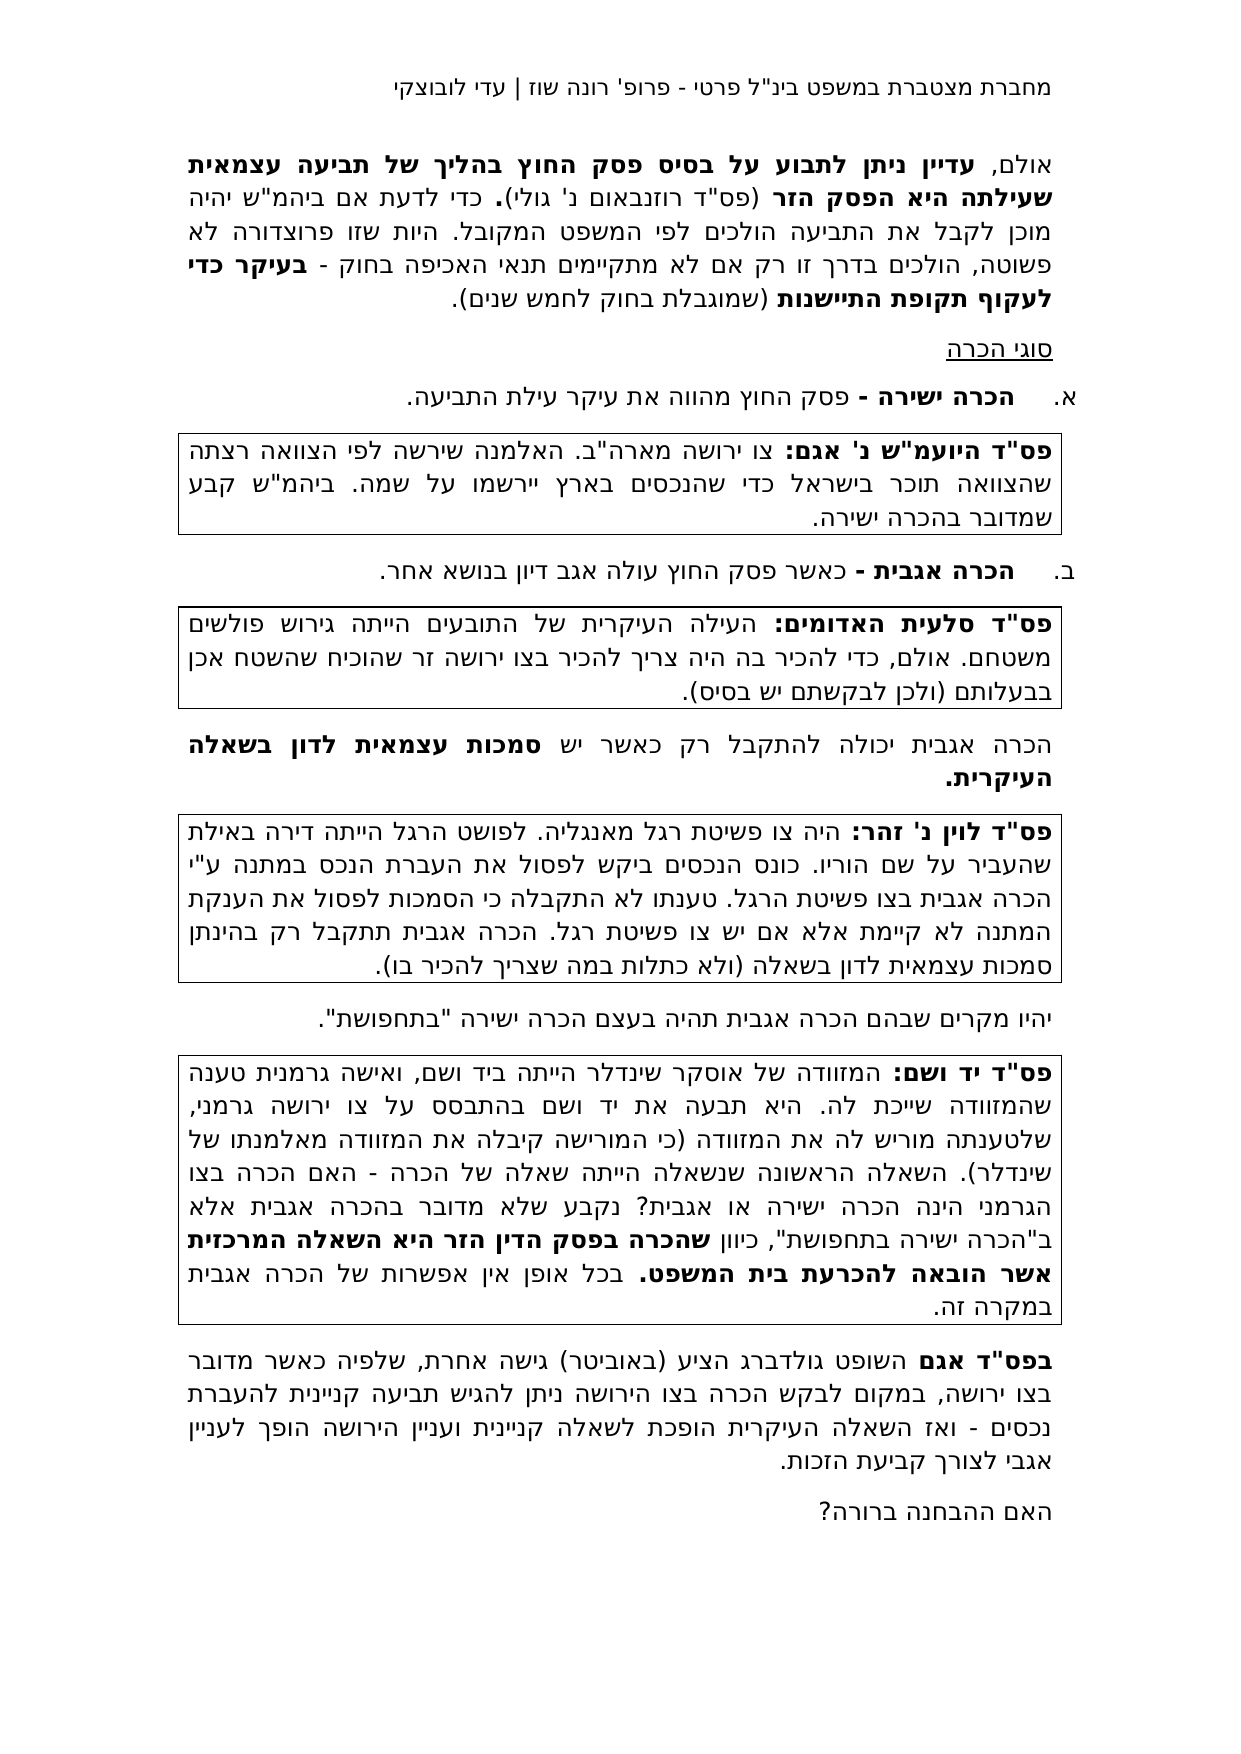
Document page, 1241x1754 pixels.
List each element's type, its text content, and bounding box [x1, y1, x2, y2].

text פס"ד לוין נ' זהר: היה צו פשיטת רגל מאנגליה. לפושט הרגל הייתה דירה באילת שהעביר על שם הוריו. כונס הנכסים ביקש לפסול את העברת הנכס במתנה ע"י הכרה אגבית בצו פשיטת הרגל. טענתו לא התקבלה כי הסמכות לפסול את הענקת המתנה לא קיימת אלא אם יש צו פשיטת רגל. הכרה אגבית תתקבל רק בהינתן סמכות עצמאית לדון בשאלה (ולא כתלות במה שצריך להכיר בו). [179, 815, 1061, 982]
text פס"ד סלעית האדומים: העילה העיקרית של התובעים הייתה גירוש פולשים משטחם. אולם, כדי להכיר בה היה צריך להכיר בצו ירושה זר שהוכיח שהשטח אכן בבעלותם (ולכן לבקשתם יש בסיס). [179, 608, 1061, 708]
text אולם, עדיין ניתן לתבוע על בסיס פסק החוץ בהליך של תביעה עצמאית שעילתה היא הפסק הזר (פס"ד רוזנבאום נ' גולי). כדי לדעת אם ביהמ"ש יהיה מוכן לקבל את התביעה הולכים לפי המשפט המקובל. היות שזו פרוצדורה לא פשוטה, הולכים בדרך זו רק אם לא מתקיימים תנאי האכיפה בחוק - בעיקר כדי לעקוף תקופת התיישנות (שמוגבלת בחוק לחמש שנים). [187, 150, 1053, 313]
list הכרה ישירה - פסק החוץ מהווה את עיקר עילת התביעה. [187, 382, 1053, 412]
text הכרה אגבית יכולה להתקבל רק כאשר יש סמכות עצמאית לדון בשאלה העיקרית. [187, 730, 1053, 793]
text פס"ד היועמ"ש נ' אגם: צו ירושה מארה"ב. האלמנה שירשה לפי הצוואה רצתה שהצוואה תוכר בישראל כדי שהנכסים בארץ יירשמו על שמה. ביהמ"ש קבע שמדובר בהכרה ישירה. [179, 434, 1061, 534]
list הכרה אגבית - כאשר פסק החוץ עולה אגב דיון בנושא אחר. [187, 556, 1053, 585]
text יהיו מקרים שבהם הכרה אגבית תהיה בעצם הכרה ישירה "בתחפושת". [187, 1004, 1053, 1033]
text בפס"ד אגם השופט גולדברג הציע (באוביטר) גישה אחרת, שלפיה כאשר מדובר בצו ירושה, במקום לבקש הכרה בצו הירושה ניתן להגיש תביעה קניינית להעברת נכסים - ואז השאלה העיקרית הופכת לשאלה קניינית ועניין הירושה הופך לעניין אגבי לצורך קביעת הזכות. [187, 1346, 1053, 1476]
text סוגי הכרה [187, 334, 1053, 363]
text האם ההבחנה ברורה? [187, 1497, 1053, 1526]
text פס"ד יד ושם: המזוודה של אוסקר שינדלר הייתה ביד ושם, ואישה גרמנית טענה שהמזוודה שייכת לה. היא תבעה את יד ושם בהתבסס על צו ירושה גרמני, שלטענתה מוריש לה את המזוודה (כי המורישה קיבלה את המזוודה מאלמנתו של שינדלר). השאלה הראשונה שנשאלה הייתה שאלה של הכרה - האם הכרה בצו הגרמני הינה הכרה ישירה או אגבית? נקבע שלא מדובר בהכרה אגבית אלא ב"הכרה ישירה בתחפושת", כיוון שהכרה בפסק הדין הזר היא השאלה המרכזית אשר הובאה להכרעת בית המשפט. בכל אופן אין אפשרות של הכרה אגבית במקרה זה. [179, 1056, 1061, 1324]
